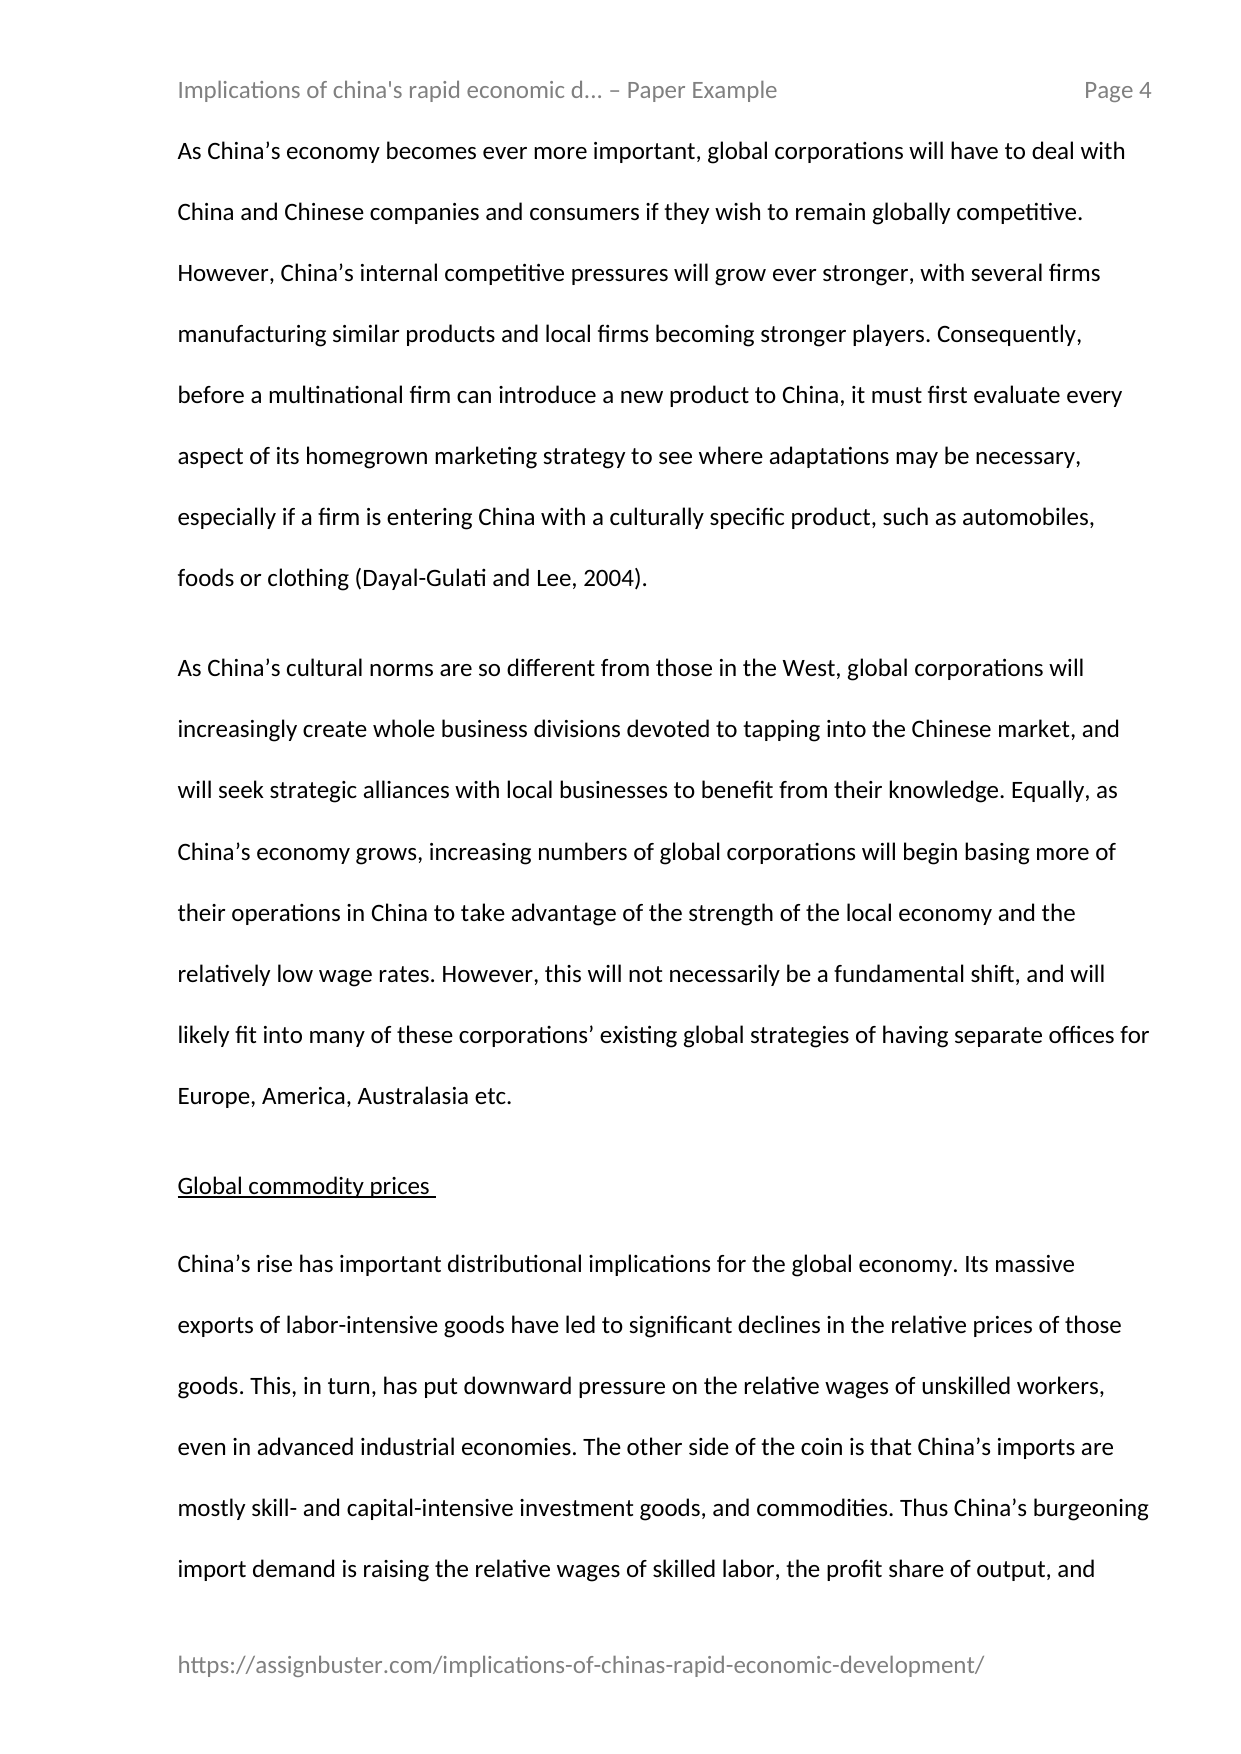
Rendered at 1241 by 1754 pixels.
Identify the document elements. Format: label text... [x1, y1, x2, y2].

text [177, 1248, 1152, 1584]
text Global commodity prices [177, 1170, 1152, 1201]
text As China’s economy becomes ever more important, global corporations will have to deal with China and Chinese companies and consumers if they wish to remain globally competitive. However, China’s internal competitive pressures will grow ever stronger, with several firms manufacturing similar products and local firms becoming stronger players. Consequently, before a multinational firm can introduce a new product to China, it must first evaluate every aspect of its homegrown marketing strategy to see where adaptations may be necessary, especially if a firm is entering China with a culturally specific product, such as automobiles, foods or clothing (Dayal-Gulati and Lee, 2004). [177, 135, 1152, 593]
text As China’s cultural norms are so different from those in the West, global corporations will increasingly create whole business divisions devoted to tapping into the Chinese market, and will seek strategic alliances with local businesses to benefit from their knowledge. Equally, as China’s economy grows, increasing numbers of global corporations will begin basing more of their operations in China to take advantage of the strength of the local economy and the relatively low wage rates. However, this will not necessarily be a fundamental shift, and will likely fit into many of these corporations’ existing global strategies of having separate offices for Europe, America, Australasia etc. [177, 653, 1152, 1110]
